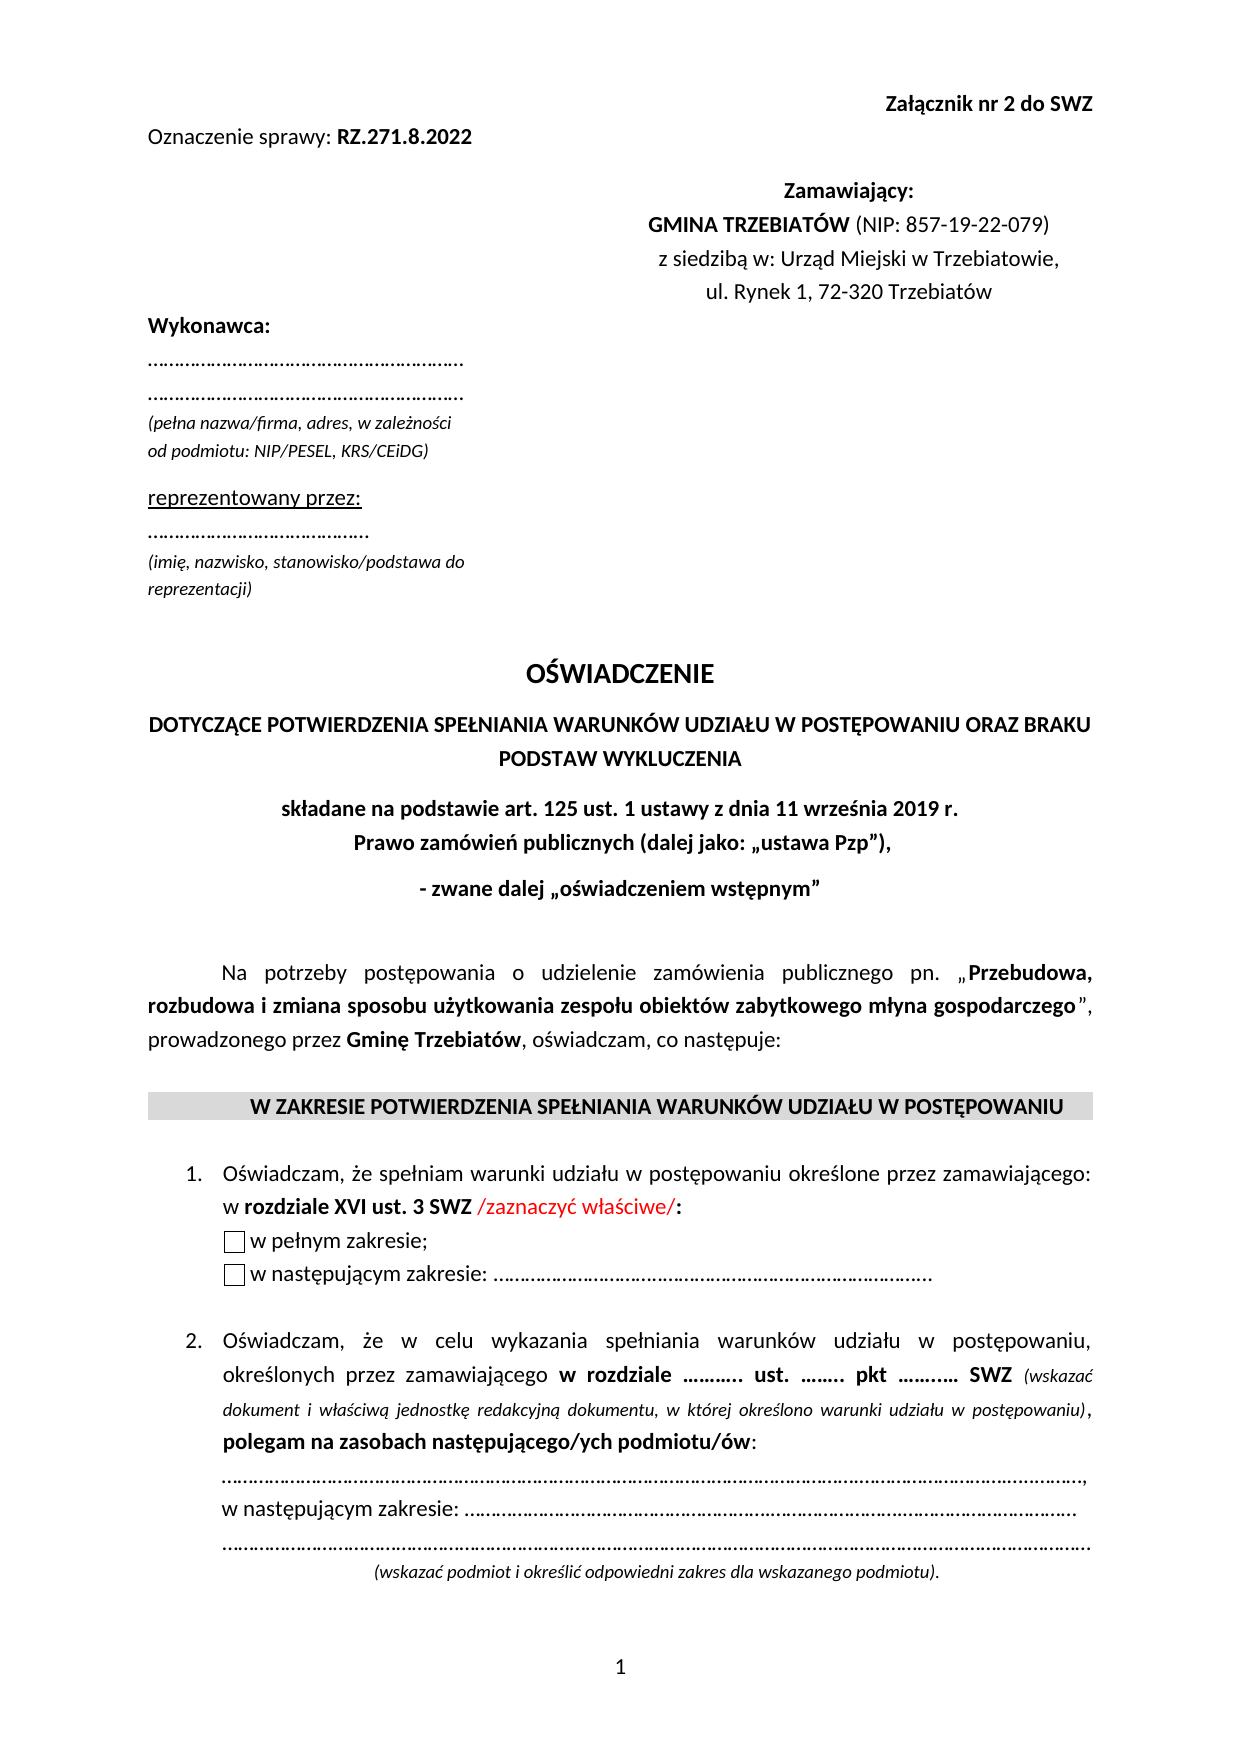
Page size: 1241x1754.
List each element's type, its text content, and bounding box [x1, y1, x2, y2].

text ………………………………………………………………………………………………………….……………………….…..………, w następującym zakresie: ………………………………………………….…………………….…………………………… [221, 1461, 1093, 1522]
list Oświadczam, że spełniam warunki udziału w postępowaniu określone przez zamawiającego: w rozdziale XVI ust. 3 SWZ /zaznaczyć właściwe/: [185, 1159, 1093, 1220]
text GMINA TRZEBIATÓW (NIP: 857-19-22-079) [605, 210, 1093, 238]
text Prawo zamówień publicznych (dalej jako: „ustawa Pzp”), [148, 828, 1093, 856]
list Oświadczam, że w celu wykazania spełniania warunków udziału w postępowaniu, określonych przez zamawiającego w rozdziale ……….. ust. …….. pkt ……..… SWZ (wskazać dokument i właściwą jednostkę redakcyjną dokumentu, w której określono warunki udziału w postępowaniu), polegam na zasobach następującego/ych podmiotu/ów: [185, 1327, 1093, 1455]
text Oznaczenie sprawy: RZ.271.8.2022 [148, 122, 1093, 150]
text ul. Rynek 1, 72-320 Trzebiatów [605, 277, 1093, 305]
text Wykonawca: [148, 311, 1093, 339]
text OŚWIADCZENIE [148, 655, 1093, 691]
text Załącznik nr 2 do SWZ [148, 89, 1093, 117]
text (imię, nazwisko, stanowisko/podstawa do reprezentacji) [148, 550, 472, 601]
text DOTYCZĄCE POTWIERDZENIA SPEŁNIANIA WARUNKÓW UDZIAŁU W POSTĘPOWANIU ORAZ BRAKU PODSTAW WYKLUCZENIA [148, 711, 1093, 772]
text Zamawiający: [605, 177, 1093, 204]
text reprezentowany przez: [148, 483, 1093, 511]
text …………………………………… [148, 517, 472, 544]
text - zwane dalej „oświadczeniem wstępnym” [148, 874, 1093, 902]
text …………………………………………………… [148, 344, 472, 372]
text …………………………………………………… [148, 378, 472, 406]
text W ZAKRESIE POTWIERDZENIA SPEŁNIANIA WARUNKÓW UDZIAŁU W POSTĘPOWANIU [148, 1092, 1093, 1120]
text składane na podstawie art. 125 ust. 1 ustawy z dnia 11 września 2019 r. [148, 794, 1093, 822]
text ………………………………………………………………………………………………………………………………………………… (wskazać podmiot i określić odpowiedni zakres dla wskazanego podmiotu). [221, 1528, 1093, 1583]
text Na potrzeby postępowania o udzielenie zamówienia publicznego pn. „Przebudowa, rozbudowa i zmiana sposobu użytkowania zespołu obiektów zabytkowego młyna gospodarczego”, prowadzonego przez Gminę Trzebiatów, oświadczam, co następuje: [148, 958, 1093, 1053]
list w pełnym zakresie; [223, 1226, 1093, 1254]
text (pełna nazwa/firma, adres, w zależności od podmiotu: NIP/PESEL, KRS/CEiDG) [148, 411, 472, 462]
list w następującym zakresie: …………………………..…………………………………………... [223, 1259, 1093, 1287]
text z siedzibą w: Urząd Miejski w Trzebiatowie, [605, 244, 1093, 272]
